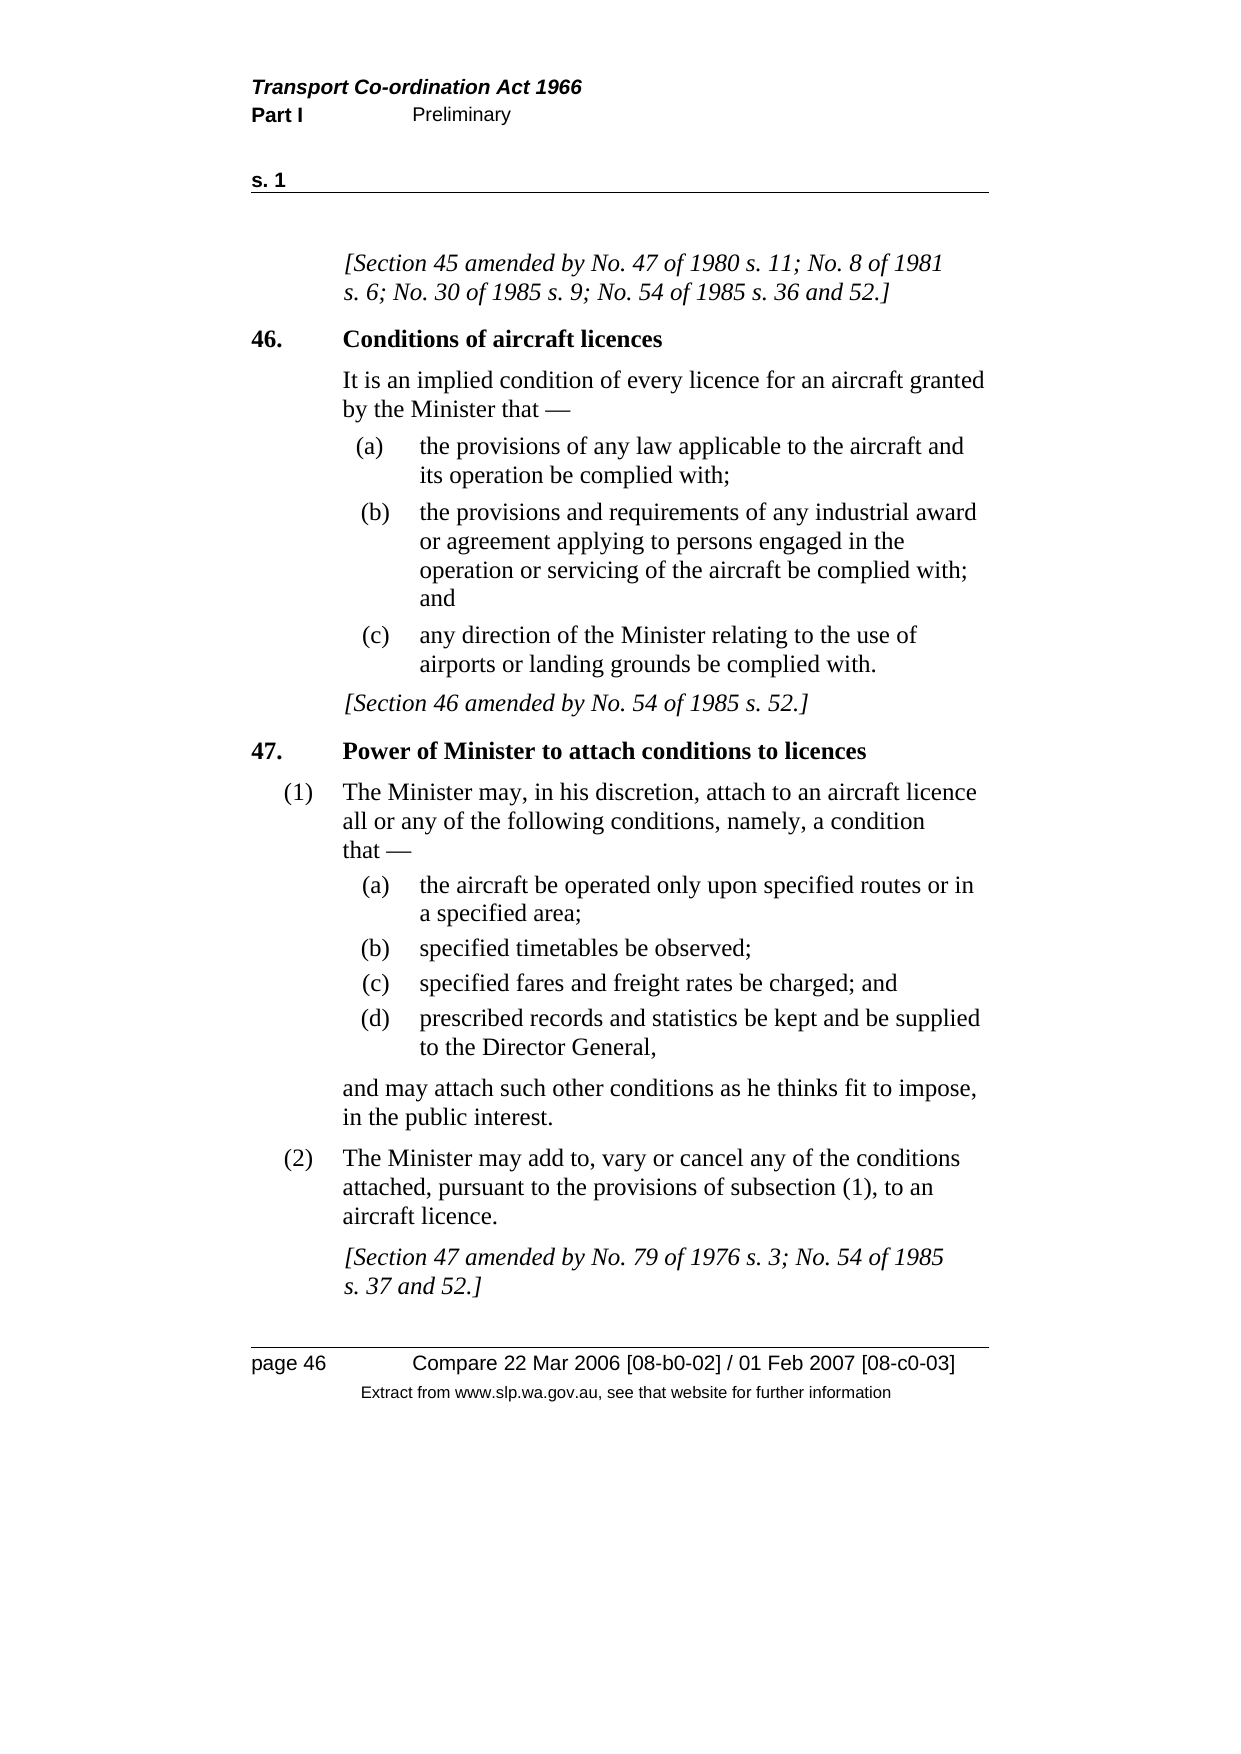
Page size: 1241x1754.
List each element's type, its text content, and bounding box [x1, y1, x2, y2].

text (2) The Minister may add to, vary or cancel any of the conditions attached, pursuant to the provisions of subsection (1), to an aircraft licence. [251, 1143, 989, 1230]
text (a) the aircraft be operated only upon specified routes or in a specified area; [251, 870, 989, 927]
text [Section 47 amended by No. 79 of 1976 s. 3; No. 54 of 1985 s. 37 and 52.] [251, 1242, 989, 1300]
text and may attach such other conditions as he thinks fit to impose, in the public interest. [251, 1073, 989, 1131]
text (b) the provisions and requirements of any industrial award or agreement applying to persons engaged in the operation or servicing of the aircraft be complied with; and [251, 497, 989, 612]
subtitle 46. Conditions of aircraft licences [251, 324, 989, 353]
text [Section 45 amended by No. 47 of 1980 s. 11; No. 8 of 1981 s. 6; No. 30 of 1985 s. 9; No. 54 of 1985 s. 36 and 52.] [251, 248, 989, 306]
text It is an implied condition of every licence for an aircraft granted by the Minister that — [251, 366, 989, 423]
text (c) any direction of the Minister relating to the use of airports or landing grounds be complied with. [251, 621, 989, 678]
text [Section 46 amended by No. 54 of 1985 s. 52.] [251, 688, 989, 717]
text (b) specified timetables be observed; [251, 933, 989, 962]
text (1) The Minister may, in his discretion, attach to an aircraft licence all or any of the following conditions, namely, a condition that — [251, 777, 989, 863]
text (a) the provisions of any law applicable to the aircraft and its operation be complied with; [251, 431, 989, 489]
text (d) prescribed records and statistics be kept and be supplied to the Director General, [251, 1003, 989, 1061]
subtitle 47. Power of Minister to attach conditions to licences [251, 736, 989, 765]
text (c) specified fares and freight rates be charged; and [251, 968, 989, 997]
